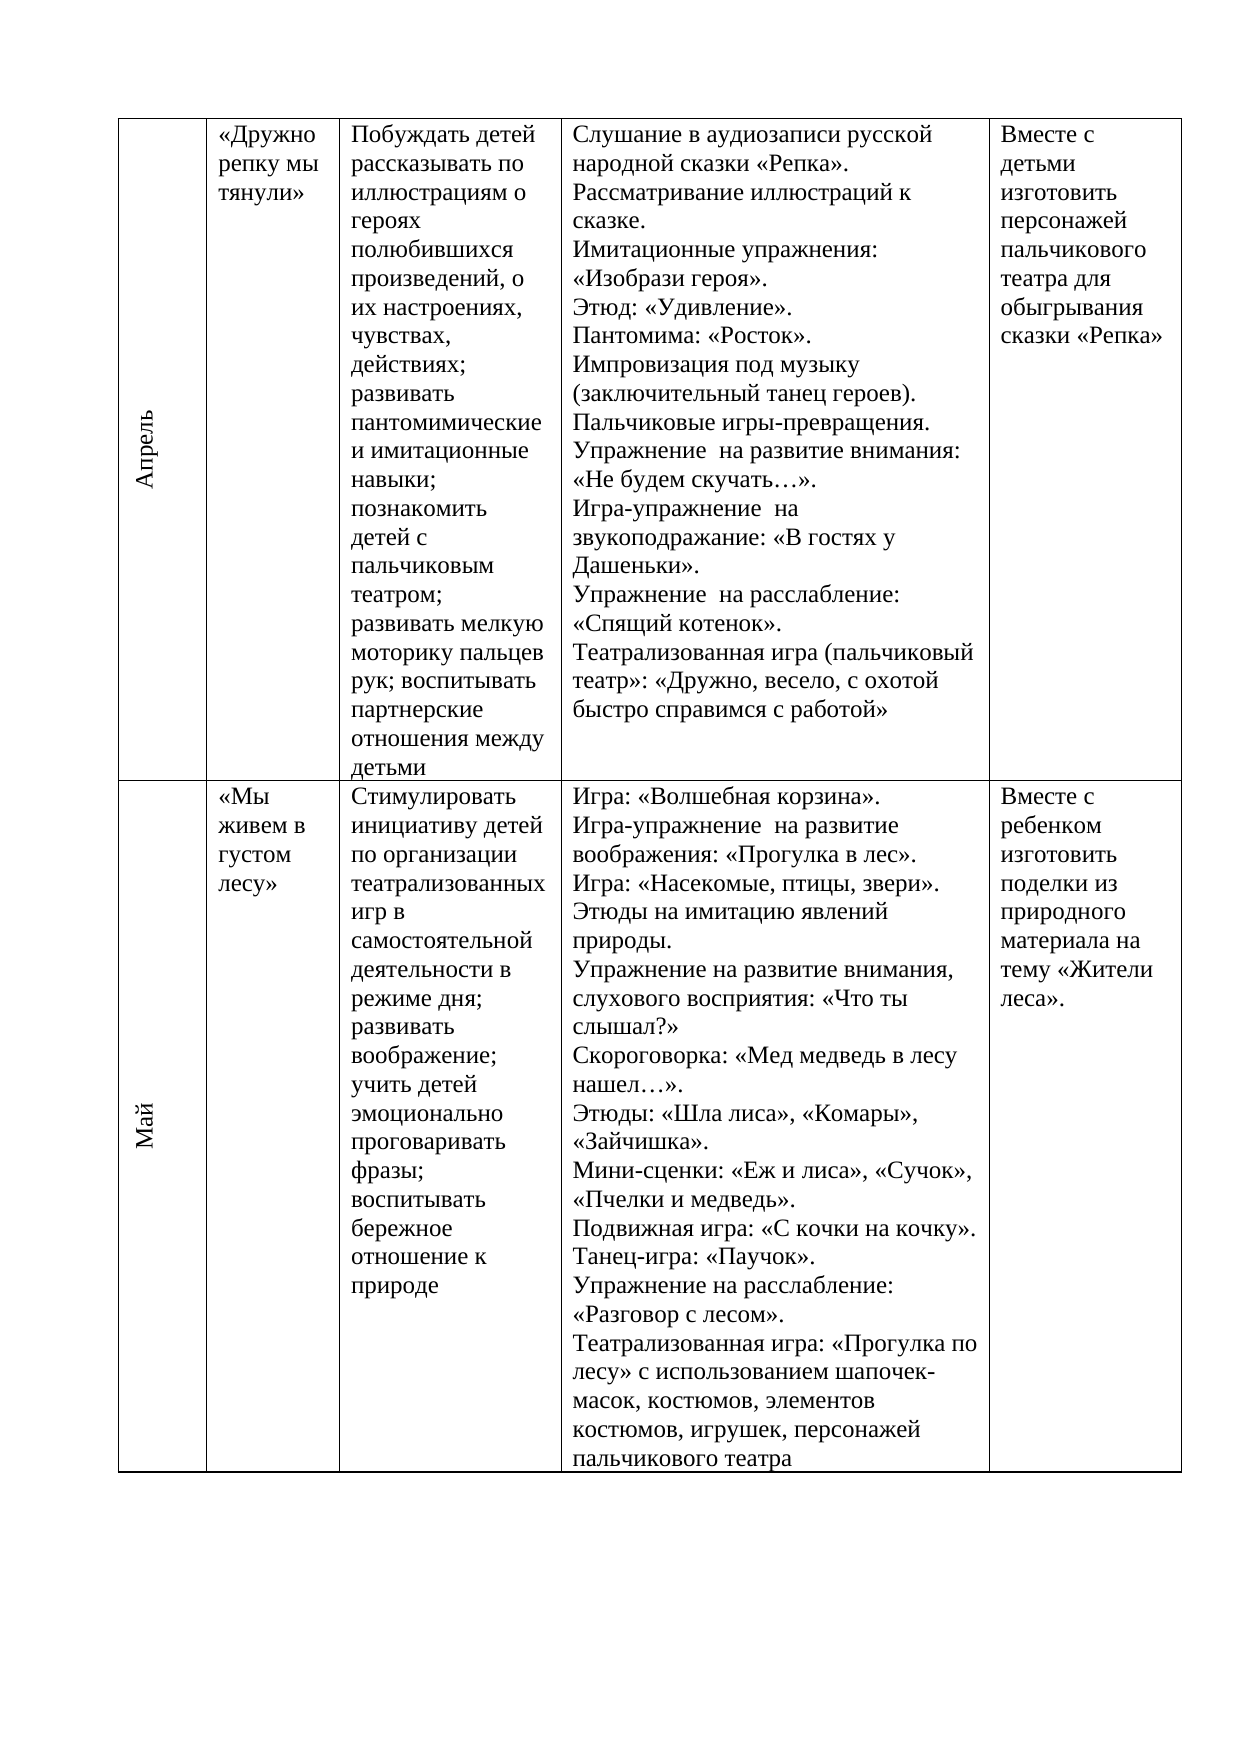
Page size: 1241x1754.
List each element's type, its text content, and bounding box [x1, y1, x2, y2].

table_cell Игра: «Волшебная корзина». Игра-упражнение на развитие воображения: «Прогулка в лес». Игра: «Насекомые, птицы, звери». Этюды на имитацию явлений природы. Упражнение на развитие внимания, слухового восприятия: «Что ты слышал?» Скороговорка: «Мед медведь в лесу нашел…». Этюды: «Шла лиса», «Комары», «Зайчишка». Мини-сценки: «Еж и лиса», «Сучок», «Пчелки и медведь». Подвижная игра: «С кочки на кочку». Танец-игра: «Паучок». Упражнение на расслабление: «Разговор с лесом». Театрализованная игра: «Прогулка по лесу» с использованием шапочек-масок, костюмов, элементов костюмов, игрушек, персонажей пальчикового театра [562, 781, 989, 1471]
table_cell Вместе с детьми изготовить персонажей пальчикового театра для обыгрывания сказки «Репка» [990, 119, 1181, 780]
table_cell «Мы живем в густом лесу» [207, 781, 339, 1471]
table_cell Побуждать детей рассказывать по иллюстрациям о героях полюбившихся произведений, о их настроениях, чувствах, действиях; развивать пантомимические и имитационные навыки; познакомить детей с пальчиковым театром; развивать мелкую моторику пальцев рук; воспитывать партнерские отношения между детьми [340, 119, 561, 780]
table_cell Стимулировать инициативу детей по организации театрализованных игр в самостоятельной деятельности в режиме дня; развивать воображение; учить детей эмоционально проговаривать фразы; воспитывать бережное отношение к природе [340, 781, 561, 1471]
table_cell Май [119, 781, 206, 1471]
table_cell «Дружно репку мы тянули» [207, 119, 339, 780]
table_cell Вместе с ребенком изготовить поделки из природного материала на тему «Жители леса». [990, 781, 1181, 1471]
table_cell Апрель [119, 119, 206, 780]
table_cell Слушание в аудиозаписи русской народной сказки «Репка». Рассматривание иллюстраций к сказке. Имитационные упражнения: «Изобрази героя». Этюд: «Удивление». Пантомима: «Росток». Импровизация под музыку (заключительный танец героев). Пальчиковые игры-превращения. Упражнение на развитие внимания: «Не будем скучать…». Игра-упражнение на звукоподражание: «В гостях у Дашеньки». Упражнение на расслабление: «Спящий котенок». Театрализованная игра (пальчиковый театр»: «Дружно, весело, с охотой быстро справимся с работой» [562, 119, 989, 780]
